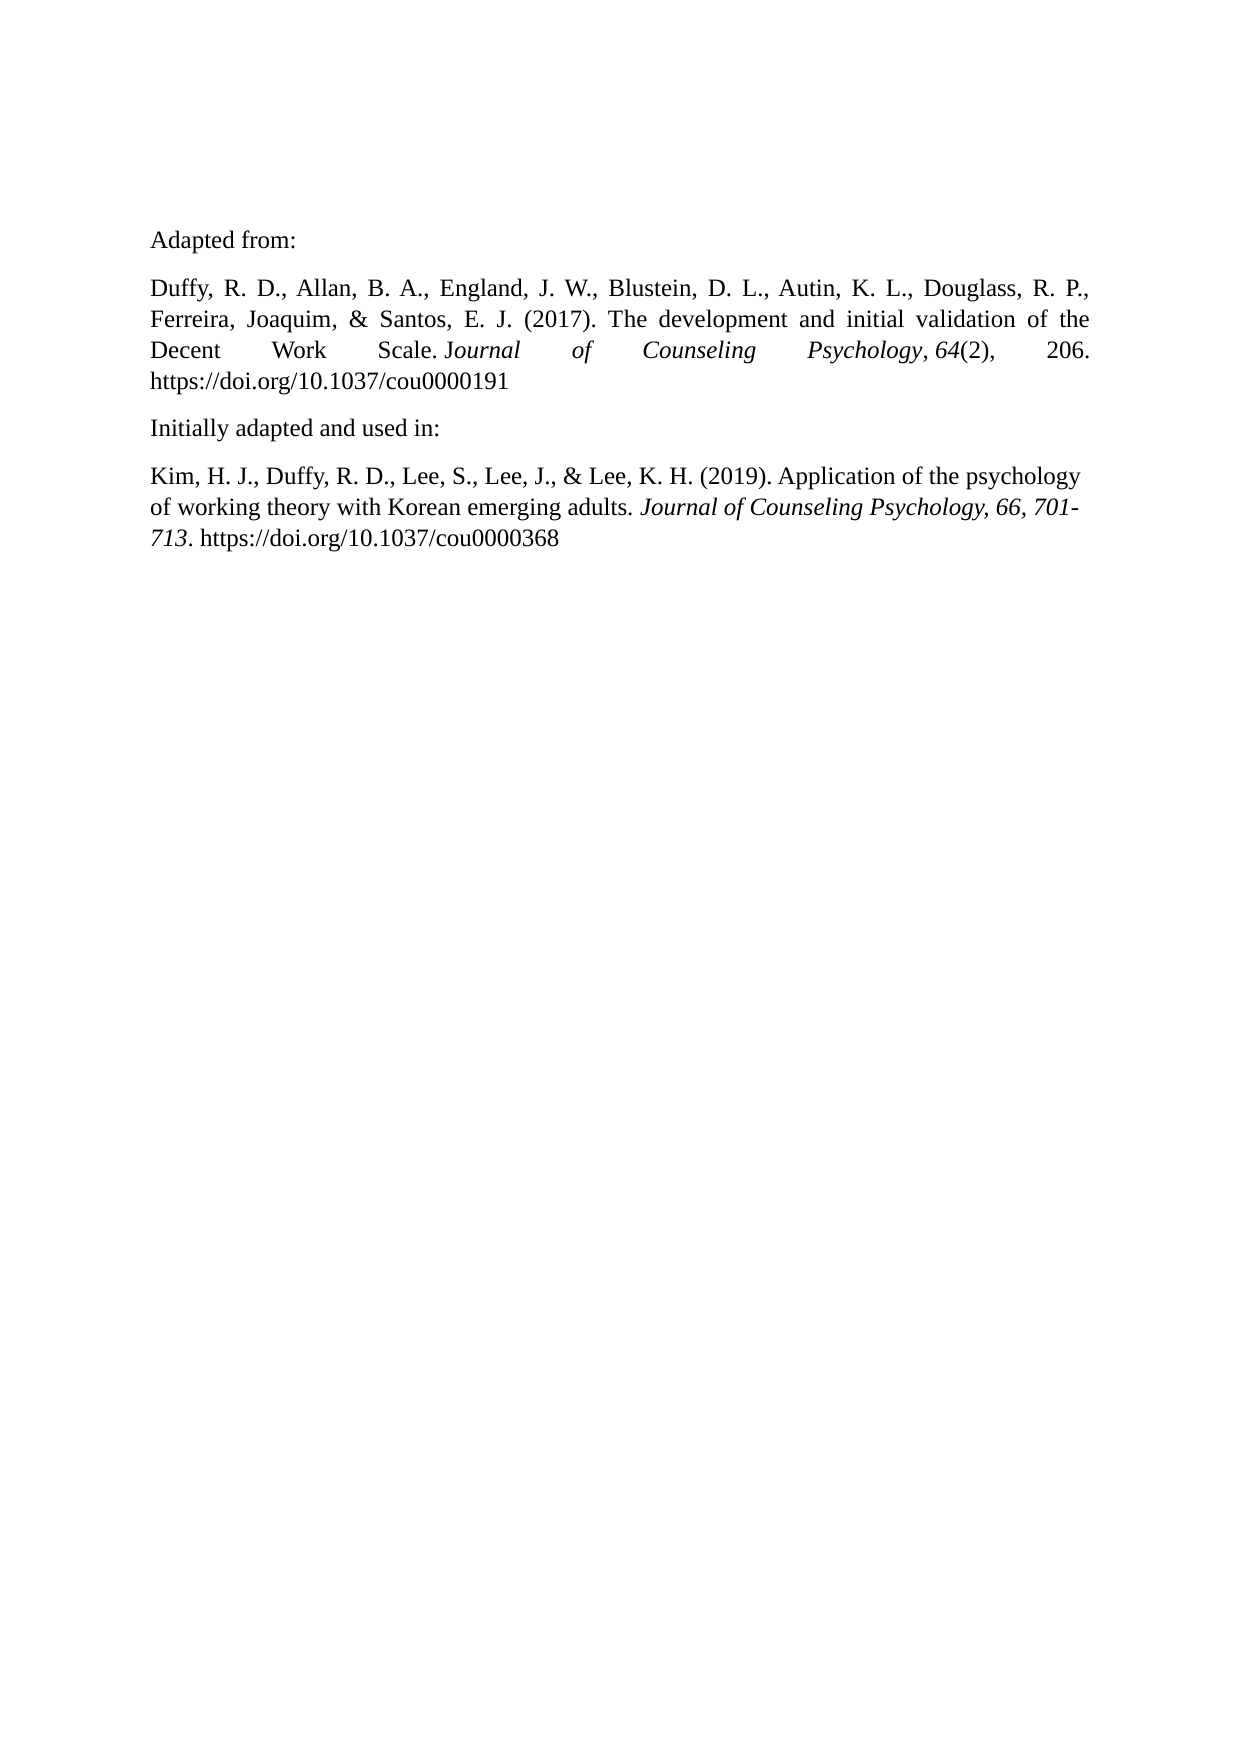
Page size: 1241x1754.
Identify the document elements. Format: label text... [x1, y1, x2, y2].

text Adapted from: [150, 225, 1090, 254]
text Kim, H. J., Duffy, R. D., Lee, S., Lee, J., & Lee, K. H. (2019). Application of the psychology of working theory with Korean emerging adults. Journal of Counseling Psychology, 66, 701-713. https://doi.org/10.1037/cou0000368 [150, 461, 1090, 552]
text Duffy, R. D., Allan, B. A., England, J. W., Blustein, D. L., Autin, K. L., Douglass, R. P., Ferreira, Joaquim, & Santos, E. J. (2017). The development and initial validation of the Decent Work Scale. Journal of Counseling Psychology, 64(2), 206. https://doi.org/10.1037/cou0000191 [150, 273, 1090, 394]
text Initially adapted and used in: [150, 413, 1090, 442]
